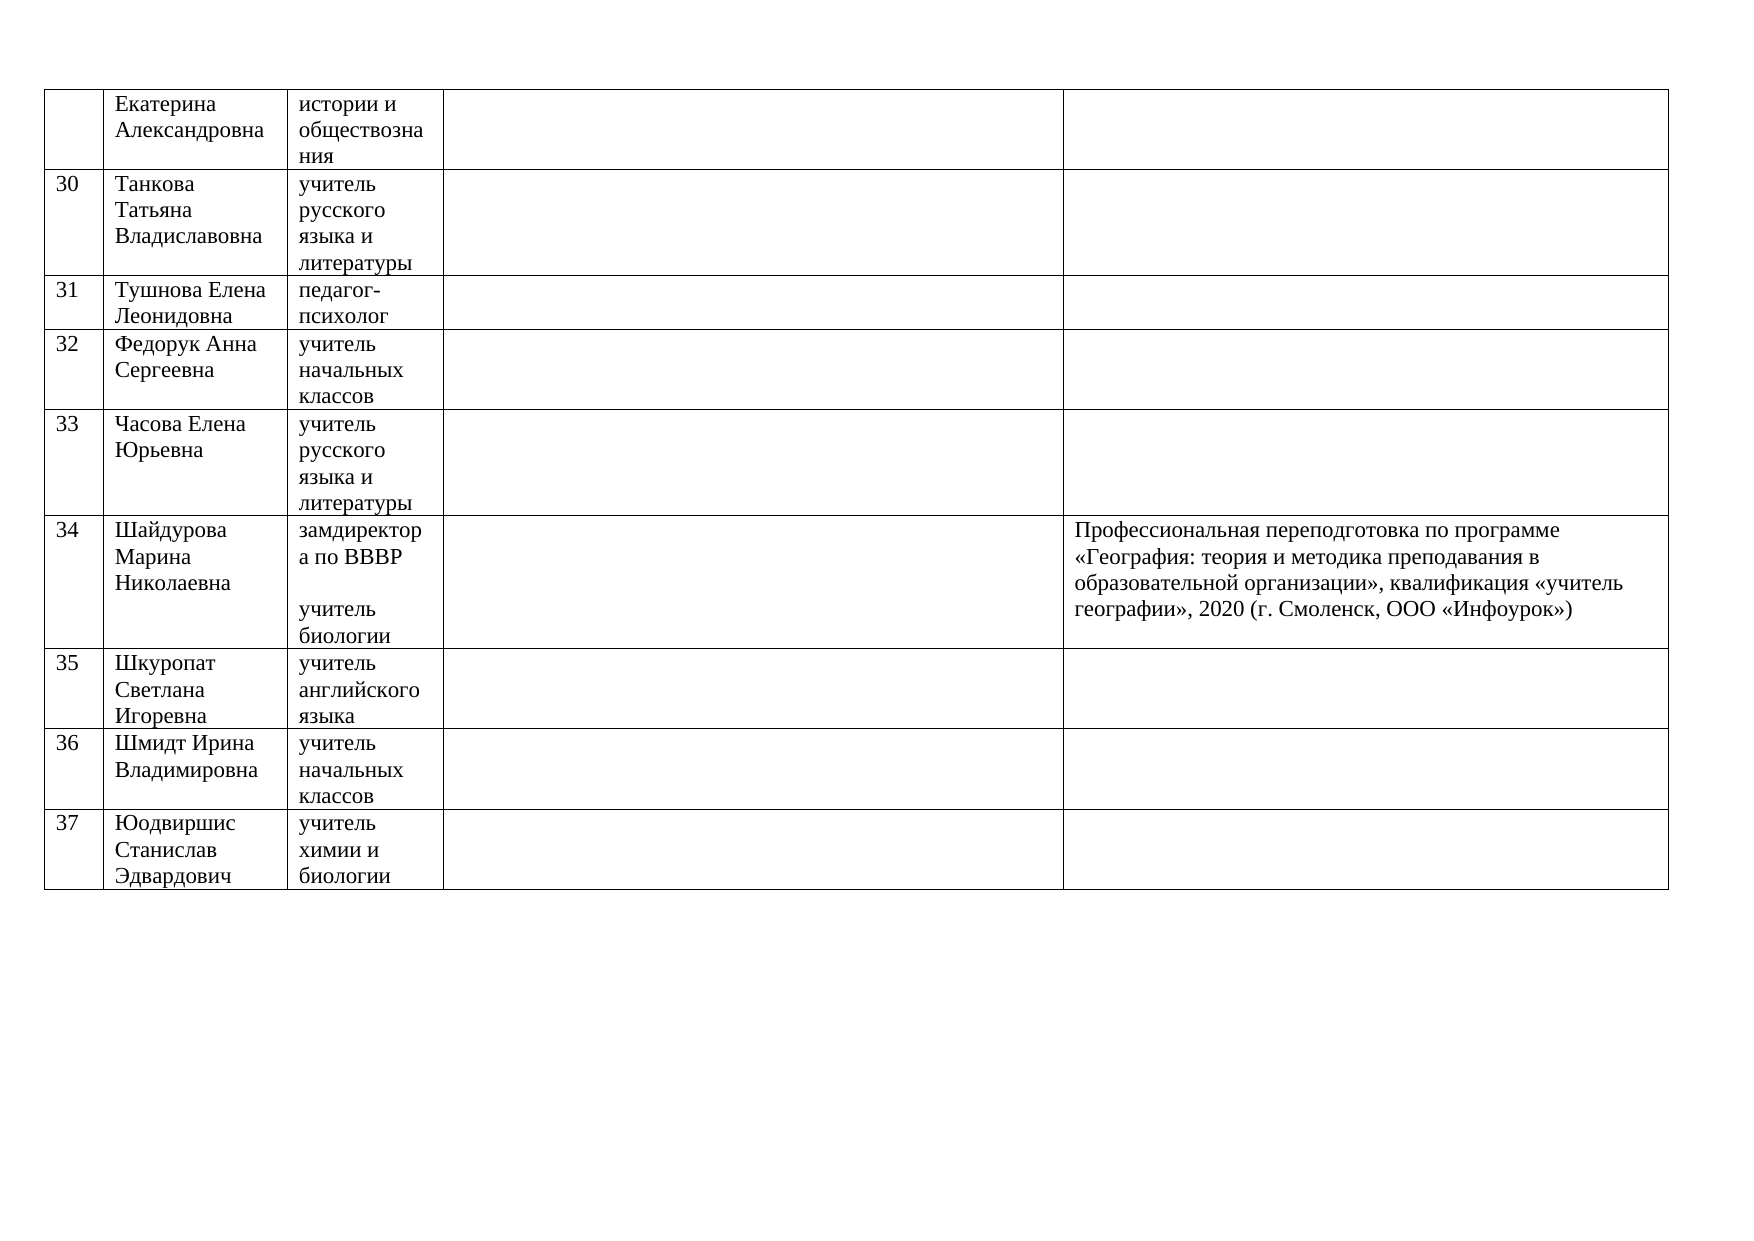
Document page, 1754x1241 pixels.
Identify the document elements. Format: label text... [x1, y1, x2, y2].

table_cell Тушнова Елена Леонидовна [104, 276, 287, 329]
table_cell [1064, 90, 1668, 169]
table_cell [444, 729, 1063, 808]
table_cell учитель начальных классов [288, 330, 443, 409]
table_cell [444, 90, 1063, 169]
table_cell 29 [45, 90, 103, 169]
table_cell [288, 90, 443, 169]
table_cell учитель русского языка и литературы [288, 410, 443, 515]
table_cell [1064, 170, 1668, 275]
table_cell [444, 330, 1063, 409]
table_cell педагог-психолог [288, 276, 443, 329]
table_cell учитель русского языка и литературы [288, 170, 443, 275]
table_cell [1064, 330, 1668, 409]
table_cell Шкуропат Светлана Игоревна [104, 649, 287, 728]
table_cell [444, 810, 1063, 888]
table_cell замдиректора по ВВВР учитель биологии [288, 516, 443, 648]
table_cell 30 [45, 170, 103, 275]
table_cell 33 [45, 410, 103, 515]
table_cell 34 [45, 516, 103, 648]
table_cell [104, 90, 287, 169]
table_cell 37 [45, 810, 103, 888]
table_cell [1064, 649, 1668, 728]
table_cell учитель химии и биологии [288, 810, 443, 888]
table_cell Юодвиршис Станислав Эдвардович [104, 810, 287, 888]
table_cell 36 [45, 729, 103, 808]
table_cell [444, 649, 1063, 728]
table_cell [444, 516, 1063, 648]
table_cell [1064, 410, 1668, 515]
table_cell [444, 410, 1063, 515]
table_cell Шайдурова Марина Николаевна [104, 516, 287, 648]
table_cell [1064, 729, 1668, 808]
table_cell Федорук Анна Сергеевна [104, 330, 287, 409]
table_cell [1064, 810, 1668, 888]
table_cell Профессиональная переподготовка по программе «География: теория и методика преподавания в образовательной организации», квалификация «учитель географии», 2020 (г. Смоленск, ООО «Инфоурок») [1064, 516, 1668, 648]
table_cell Танкова Татьяна Владиславовна [104, 170, 287, 275]
table_cell [444, 170, 1063, 275]
table_cell учитель английского языка [288, 649, 443, 728]
table_cell 35 [45, 649, 103, 728]
table_cell 32 [45, 330, 103, 409]
table_cell Часова Елена Юрьевна [104, 410, 287, 515]
table_cell учитель начальных классов [288, 729, 443, 808]
table_cell [1064, 276, 1668, 329]
table_cell [444, 276, 1063, 329]
table_cell Шмидт Ирина Владимировна [104, 729, 287, 808]
table_cell 31 [45, 276, 103, 329]
